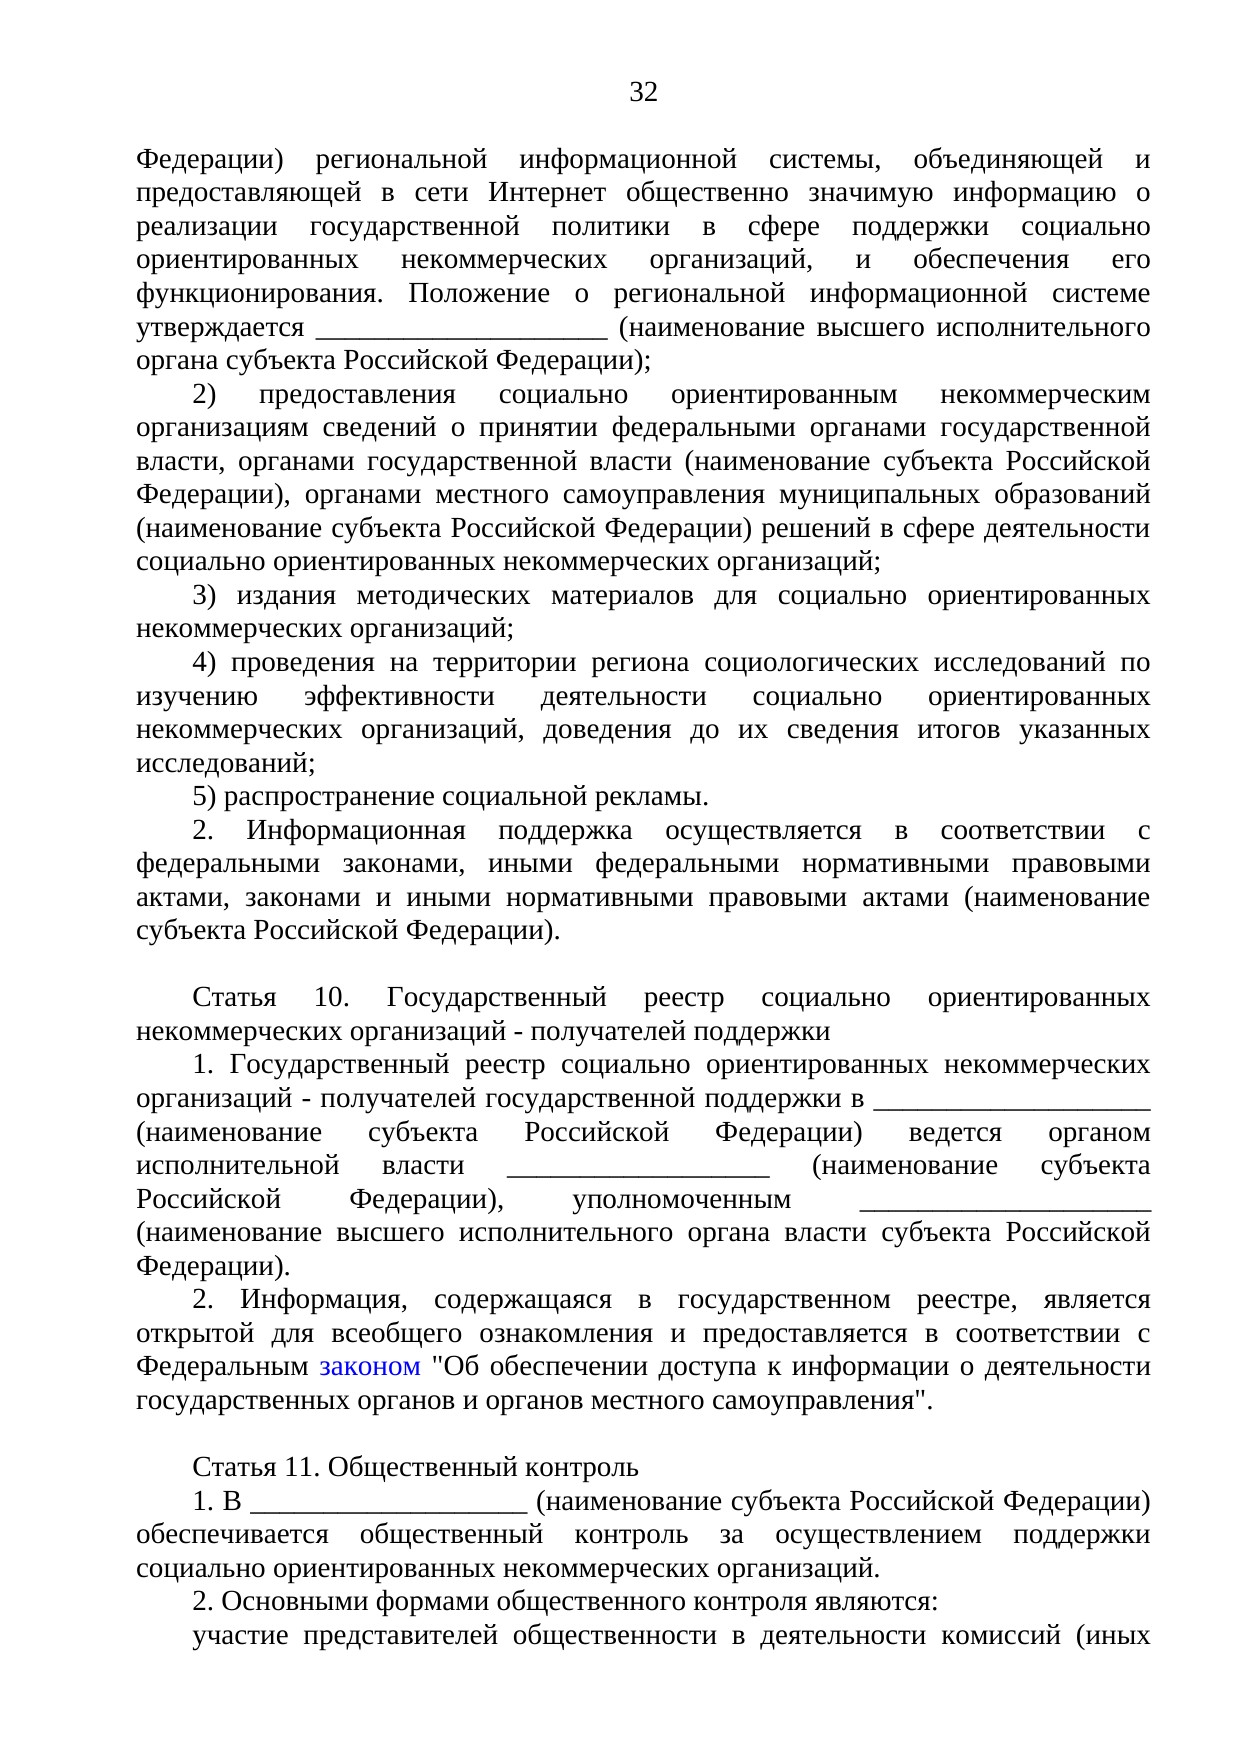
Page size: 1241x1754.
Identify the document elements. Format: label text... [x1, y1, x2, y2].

text 2. Информация, содержащаяся в государственном реестре, является открытой для всеобщего ознакомления и предоставляется в соответствии с Федеральным законом "Об обеспечении доступа к информации о деятельности государственных органов и органов местного самоуправления". [136, 1281, 1152, 1416]
text 5) распространение социальной рекламы. [136, 778, 1152, 812]
text 2) предоставления социально ориентированным некоммерческим организациям сведений о принятии федеральными органами государственной власти, органами государственной власти (наименование субъекта Российской Федерации), органами местного самоуправления муниципальных образований (наименование субъекта Российской Федерации) решений в сфере деятельности социально ориентированных некоммерческих организаций; [136, 376, 1152, 577]
text 2. Информационная поддержка осуществляется в соответствии с федеральными законами, иными федеральными нормативными правовыми актами, законами и иными нормативными правовыми актами (наименование субъекта Российской Федерации). [136, 812, 1152, 946]
text Статья 10. Государственный реестр социально ориентированных некоммерческих организаций - получателей поддержки [136, 979, 1152, 1047]
text 1. В ___________________ (наименование субъекта Российской Федерации) обеспечивается общественный контроль за осуществлением поддержки социально ориентированных некоммерческих организаций. [136, 1483, 1152, 1583]
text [136, 1617, 1152, 1650]
text 1. Государственный реестр социально ориентированных некоммерческих организаций - получателей государственной поддержки в ___________________ (наименование субъекта Российской Федерации) ведется органом исполнительной власти __________________ (наименование субъекта Российской Федерации), уполномоченным ____________________ (наименование высшего исполнительного органа власти субъекта Российской Федерации). [136, 1047, 1152, 1281]
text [136, 141, 1152, 376]
text 2. Основными формами общественного контроля являются: [136, 1583, 1152, 1617]
text 3) издания методических материалов для социально ориентированных некоммерческих организаций; [136, 577, 1152, 644]
text 4) проведения на территории региона социологических исследований по изучению эффективности деятельности социально ориентированных некоммерческих организаций, доведения до их сведения итогов указанных исследований; [136, 644, 1152, 778]
text Статья 11. Общественный контроль [136, 1449, 1152, 1483]
